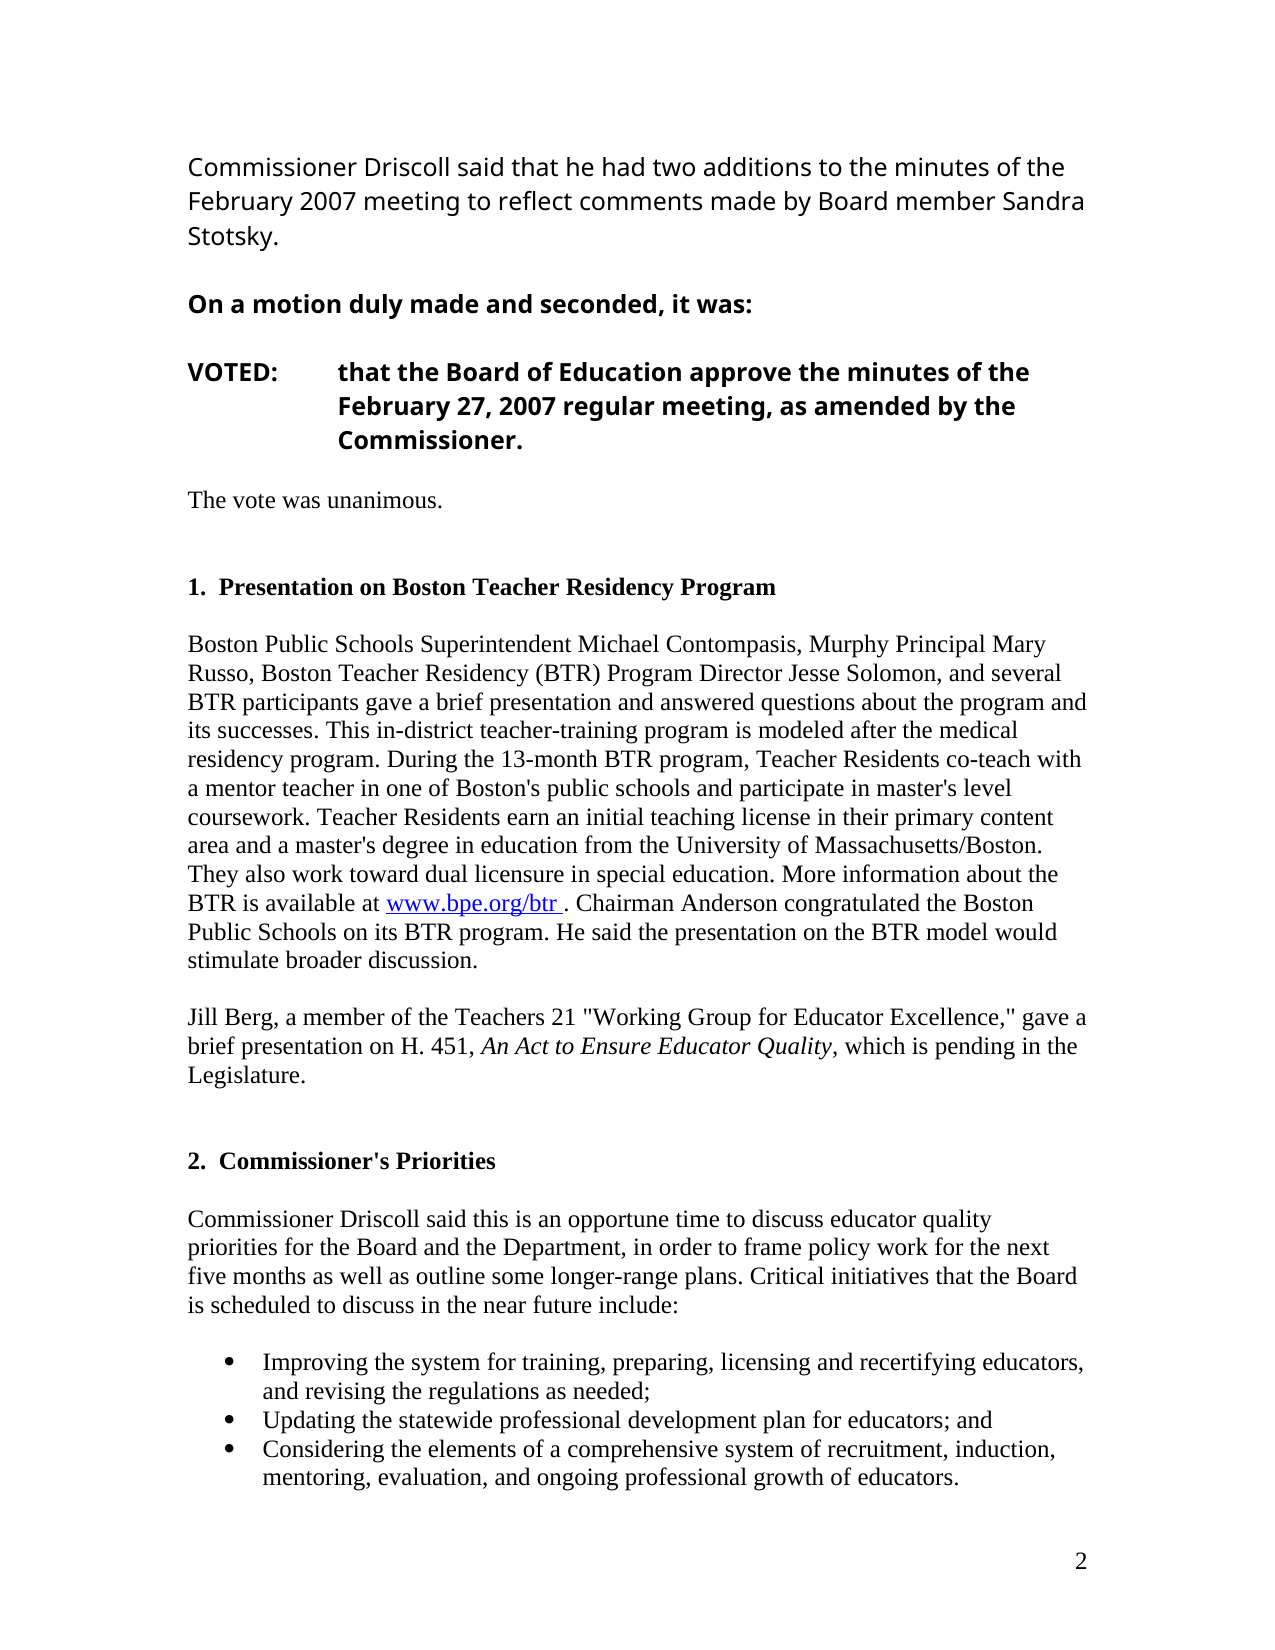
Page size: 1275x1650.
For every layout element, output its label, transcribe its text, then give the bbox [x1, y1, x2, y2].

text Jill Berg, a member of the Teachers 21 "Working Group for Educator Excellence," gave a brief presentation on H. 451, An Act to Ensure Educator Quality, which is pending in the Legislature. [187, 1002, 1087, 1089]
text On a motion duly made and seconded, it was: [187, 286, 1087, 320]
list Improving the system for training, preparing, licensing and recertifying educators, and revising the regulations as needed; [225, 1347, 1087, 1405]
text The vote was unanimous. [187, 485, 1087, 514]
text Boston Public Schools Superintendent Michael Contompasis, Murphy Principal Mary Russo, Boston Teacher Residency (BTR) Program Director Jesse Solomon, and several BTR participants gave a brief presentation and answered questions about the program and its successes. This in-district teacher-training program is modeled after the medical residency program. During the 13-month BTR program, Teacher Residents co-teach with a mentor teacher in one of 's public schools and participate in master's level coursework. Teacher Residents earn an initial teaching license in their primary content area and a master's degree in education from the University of Massachusetts/Boston. They also work toward dual licensure in special education. More information about the BTR is available at www.bpe.org/btr . Chairman Anderson congratulated the Boston Public Schools on its BTR program. He said the presentation on the BTR model would stimulate broader discussion. [187, 629, 1087, 974]
list Considering the elements of a comprehensive system of recruitment, induction, mentoring, evaluation, and ongoing professional growth of educators. [225, 1434, 1087, 1491]
subtitle 1. Presentation on Teacher Residency Program [187, 572, 1087, 600]
text Commissioner Driscoll said this is an opportune time to discuss educator quality priorities for the Board and the Department, in order to frame policy work for the next five months as well as outline some longer-range plans. Critical initiatives that the Board is scheduled to discuss in the near future include: [187, 1204, 1087, 1319]
text Commissioner Driscoll said that he had two additions to the minutes of the February 2007 meeting to reflect comments made by Board member Sandra Stotsky. [187, 150, 1087, 252]
text VOTED: that the Board of Education approve the minutes of the February 27, 2007 regular meeting, as amended by the Commissioner. [187, 354, 1087, 457]
list Updating the statewide professional development plan for educators; and [225, 1405, 1087, 1434]
subtitle 2. Commissioner's Priorities [187, 1146, 1087, 1175]
